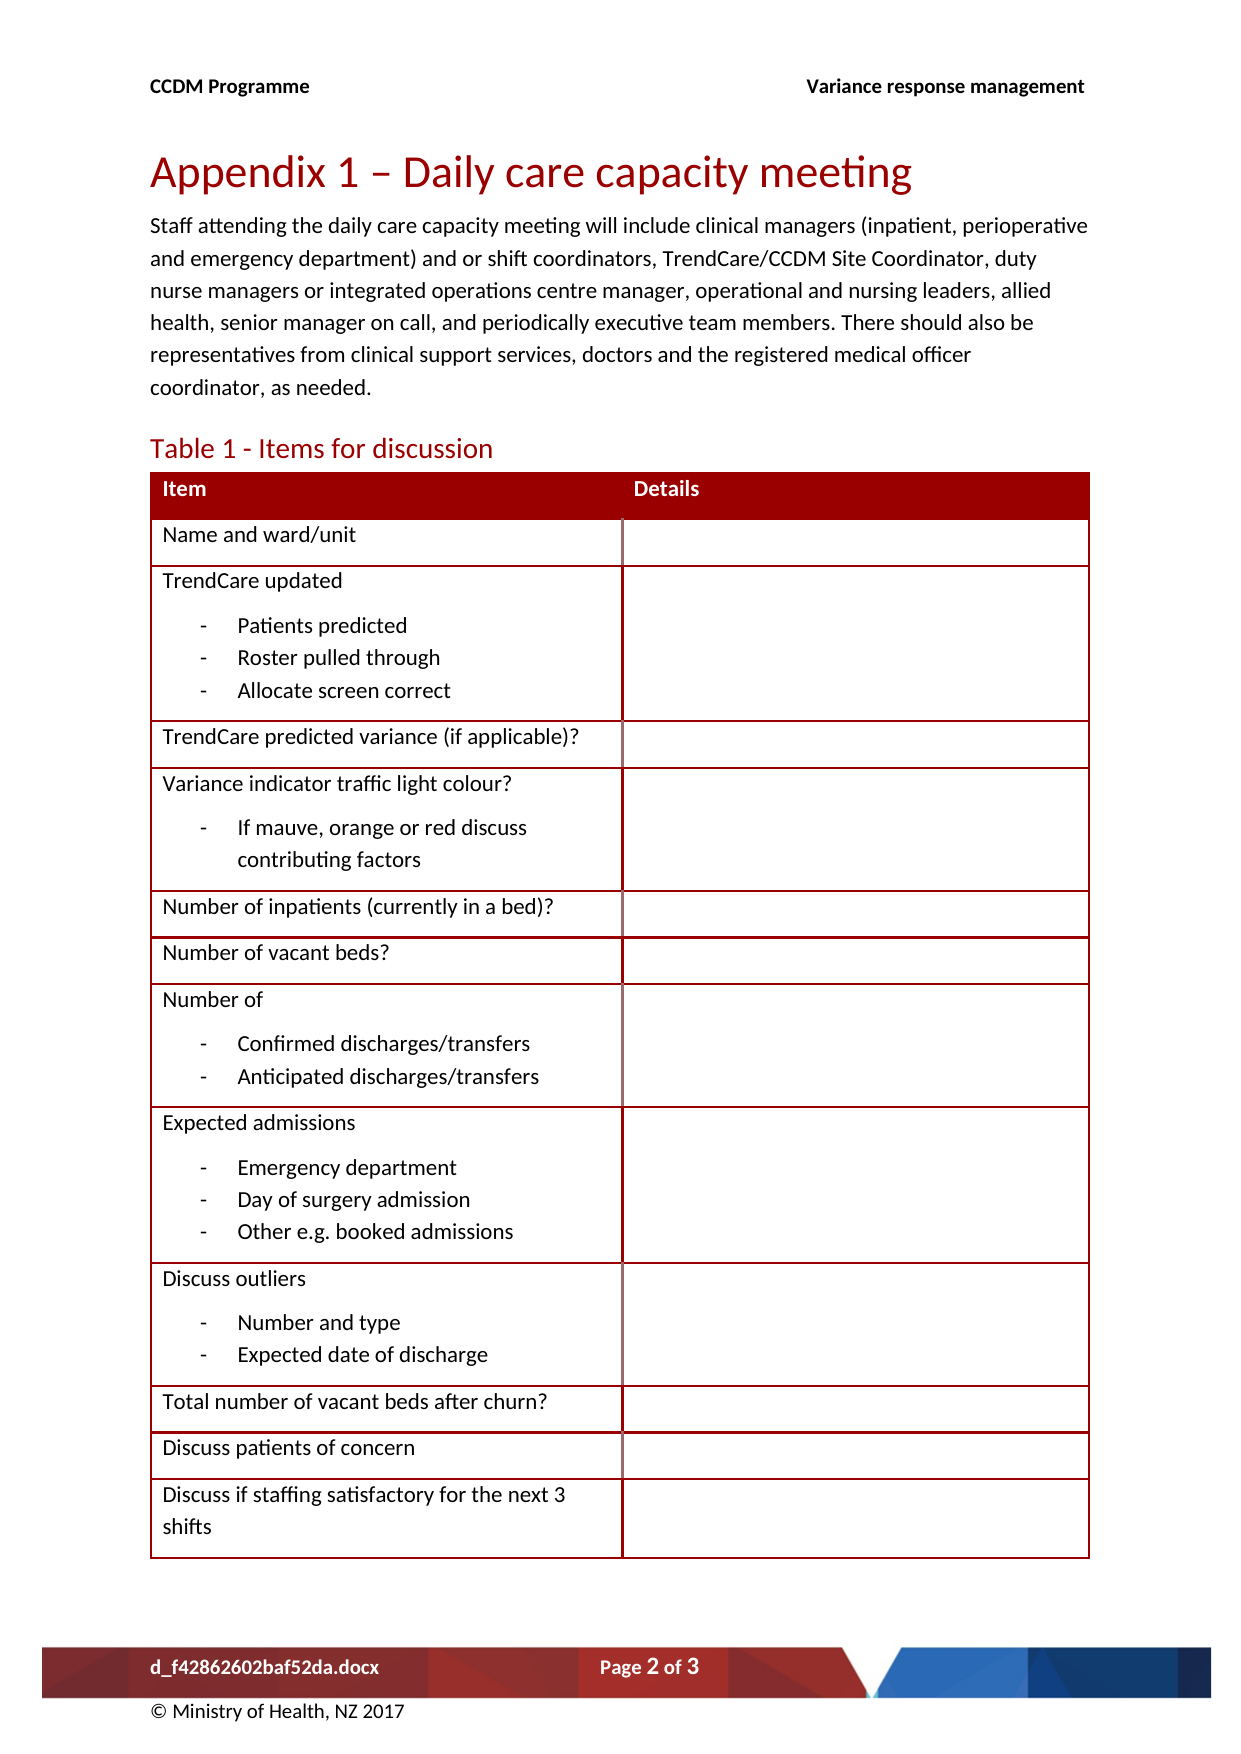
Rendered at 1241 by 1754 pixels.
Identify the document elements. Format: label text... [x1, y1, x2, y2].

table_header Item [152, 474, 621, 518]
subtitle Table 1 - Items for discussion [150, 430, 1090, 465]
table_header Details [624, 474, 1088, 518]
subtitle Appendix 1 – Daily care capacity meeting [150, 143, 1090, 199]
picture [42, 1640, 1212, 1700]
table_cell Total number of vacant beds after churn? [152, 1387, 621, 1431]
table_cell [624, 722, 1088, 767]
table_cell Discuss patients of concern [152, 1434, 621, 1478]
table_cell Discuss outliers Number and type Expected date of discharge [152, 1264, 621, 1385]
table_cell TrendCare predicted variance (if applicable)? [152, 722, 621, 767]
table_cell Number of vacant beds? [152, 939, 621, 983]
table_cell [624, 1480, 1088, 1557]
table_cell [624, 567, 1088, 720]
text Staff attending the daily care capacity meeting will include clinical managers (inpatient, perioperative and emergency department) and or shift coordinators, TrendCare/CCDM Site Coordinator, duty nurse managers or integrated operations centre manager, operational and nursing leaders, allied health, senior manager on call, and periodically executive team members. There should also be representatives from clinical support services, doctors and the registered medical officer coordinator, as needed. [150, 212, 1090, 401]
table_cell Name and ward/unit [152, 520, 621, 564]
table_cell [624, 1434, 1088, 1478]
table_cell Number of inpatients (currently in a bed)? [152, 892, 621, 936]
table_cell [624, 1108, 1088, 1262]
table_cell [624, 985, 1088, 1106]
table_cell [624, 1387, 1088, 1431]
table_cell Number of Confirmed discharges/transfers Anticipated discharges/transfers [152, 985, 621, 1106]
table_cell [624, 939, 1088, 983]
table_cell Expected admissions Emergency department Day of surgery admission Other e.g. booked admissions [152, 1108, 621, 1262]
table_cell [624, 892, 1088, 936]
table_cell Variance indicator traffic light colour? If mauve, orange or red discuss contributing factors [152, 769, 621, 890]
table_cell [624, 1264, 1088, 1385]
table_cell Discuss if staffing satisfactory for the next 3 shifts [152, 1480, 621, 1557]
table_cell [624, 520, 1088, 564]
table_cell TrendCare updated Patients predicted Roster pulled through Allocate screen correct [152, 567, 621, 720]
table_cell [624, 769, 1088, 890]
